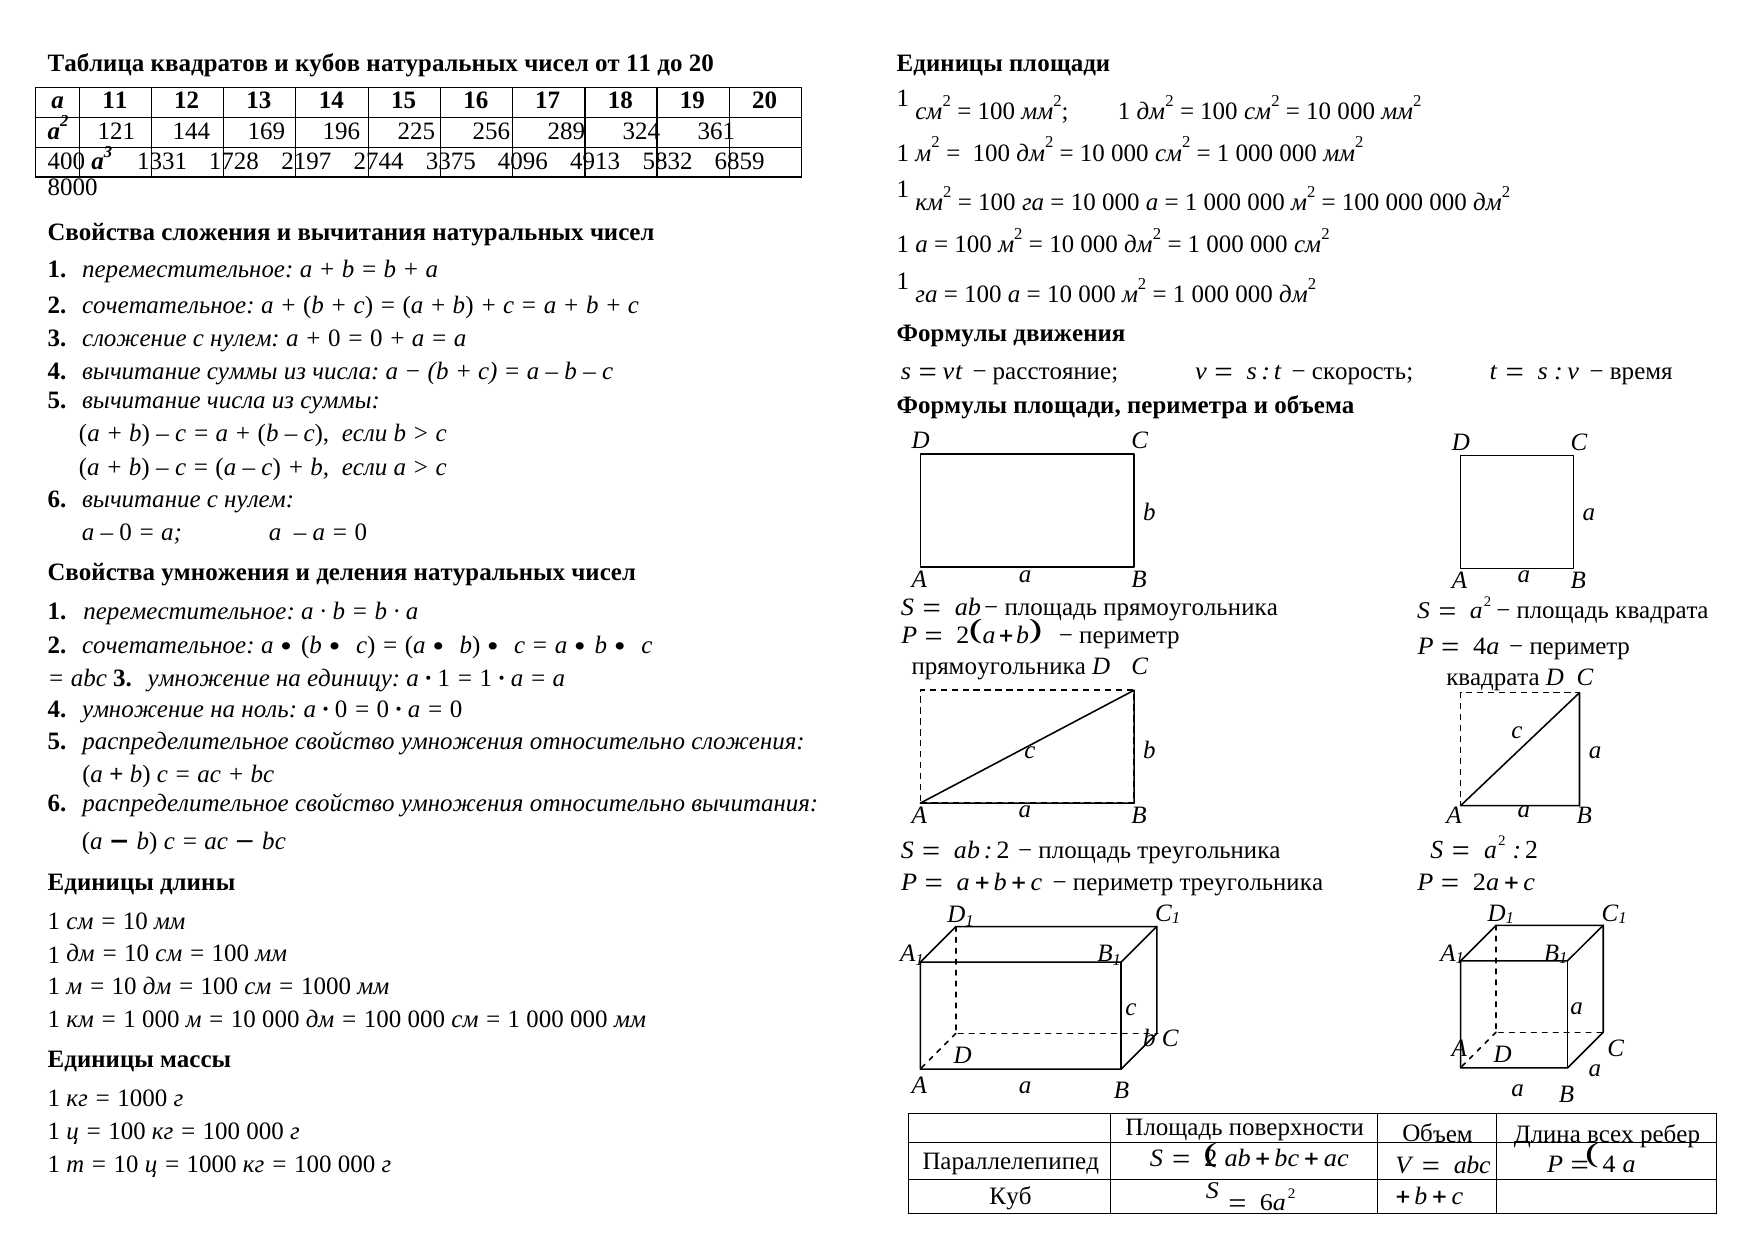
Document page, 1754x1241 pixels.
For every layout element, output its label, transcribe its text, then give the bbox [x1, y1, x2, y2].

text а [1570, 991, 1717, 1020]
text S 6a2 [1206, 1179, 1366, 1218]
text (а + b) – с = a + (b – с), если b > c (а + b) – с = (a – с) + b, если a > c [76, 418, 449, 480]
text A a B A a B S ab:2 − площадь треугольника S a2 :2 [901, 794, 1598, 864]
text S a2 − площадь квадрата [1417, 595, 1717, 624]
text 6. вычитание с нулем: [47, 484, 451, 513]
text 1 дм = 10 см = 100 мм A1 B1 A1 B1 [47, 938, 1717, 969]
text Формулы площади, периметра и объема [896, 390, 1717, 418]
text Таблица квадратов и кубов натуральных чисел от 11 до 20 [47, 48, 791, 76]
text 2. сочетательное: а + (b + с) = (a + b) + с = а + b + с 3. сложение с нулем: а + 0 = 0 + a = а [47, 290, 644, 352]
text 1 см2 = 100 мм2; 1 дм2 = 100 см2 = 10 000 мм2 1 м2 = 100 дм2 = 10 000 см2 = 1 000 000 мм2 [896, 83, 1426, 166]
text 5. вычитание числа из суммы: [47, 385, 451, 414]
text Свойства умножения и деления натуральных чисел [47, 557, 672, 586]
text 1 см = 10 мм [47, 906, 821, 935]
text D1 C1 D1 C1 [947, 898, 1717, 929]
text b C [1143, 1034, 1366, 1075]
text P abc − периметр треугольника P 2ac [901, 867, 1717, 896]
text Куб [989, 1181, 1101, 1210]
text 1 т = 10 ц = 1000 кг = 100 000 г [47, 1149, 648, 1177]
text 1 кг = 1000 г [47, 1083, 648, 1112]
text Единицы массы [47, 1044, 648, 1073]
text S ab− площадь прямоугольника [901, 594, 1332, 620]
text Объем Длина всех ребер V abc Р 4 a bc [1395, 1118, 1706, 1211]
text Свойства сложения и вычитания натуральных чисел 1. переместительное: а + b = b + a [47, 217, 661, 282]
text 1 га = 100 а = 10 000 м2 = 1 000 000 дм2 [896, 266, 1717, 308]
text A a B [1452, 563, 1717, 595]
text 4. вычитание суммы из числа: а − (b + с) = а – b – с [47, 356, 791, 385]
text 1 м = 10 дм = 100 см = 1000 мм [47, 971, 648, 1000]
text D [953, 1040, 1101, 1069]
text Единицы длины [47, 867, 821, 896]
text 1 км = 1 000 м = 10 000 дм = 100 000 см = 1 000 000 мм [47, 1004, 648, 1033]
text Площадь поверхности S 2 abbcac [1125, 1112, 1370, 1172]
text 1 ц = 100 кг = 100 000 г [47, 1116, 648, 1145]
text P 4a − периметр квадрата D C [1417, 631, 1721, 691]
text 1. переместительное: а ∙ b = b ∙ a [47, 596, 672, 625]
text Формулы движения [896, 318, 1717, 347]
text b a [1143, 496, 1717, 526]
text Параллелепипед [922, 1146, 1101, 1174]
text B [1113, 1075, 1366, 1104]
text c [1125, 992, 1366, 1021]
text 2. сочетательное: а ∙ (b ∙ с) = (a ∙ b) ∙ с = а ∙ b ∙ с = abc 3. умножение на единицу: а ∙ 1 = 1 ∙ а = а [47, 628, 676, 691]
text а 11 12 13 14 15 16 17 18 19 20 а2 121 144 169 196 225 256 289 324 361 400 а3 1331 1728 2197 2744 3375 4096 4913 5832 6859 8000 [47, 88, 796, 201]
text 4. умножение на ноль: а ∙ 0 = 0 ∙ а = 0 [47, 694, 807, 722]
text 5. распределительное свойство умножения относительно сложения: (а + b) с = aс + bс [47, 726, 811, 788]
text P 2ab− периметр прямоугольника D C [901, 620, 1336, 680]
text Единицы площади [896, 48, 1717, 76]
text а – 0 = а; а – а = 0 [82, 517, 451, 546]
text A Da B а C [1451, 1033, 1717, 1108]
text A a [911, 1070, 1101, 1104]
text D C D C [911, 426, 1717, 455]
text 6. распределительное свойство умножения относительно вычитания: (а − b) с = aс − bс [47, 788, 825, 856]
text с b с а [1024, 715, 1717, 764]
text 1 км2 = 100 га = 10 000 а = 1 000 000 м2 = 100 000 000 дм2 1 а = 100 м2 = 10 000 дм2 = 1 000 000 см2 [896, 174, 1514, 258]
text s vt − расстояние; v s:t − скорость; t s :v − время [901, 356, 1717, 385]
text A a B [911, 562, 1332, 594]
